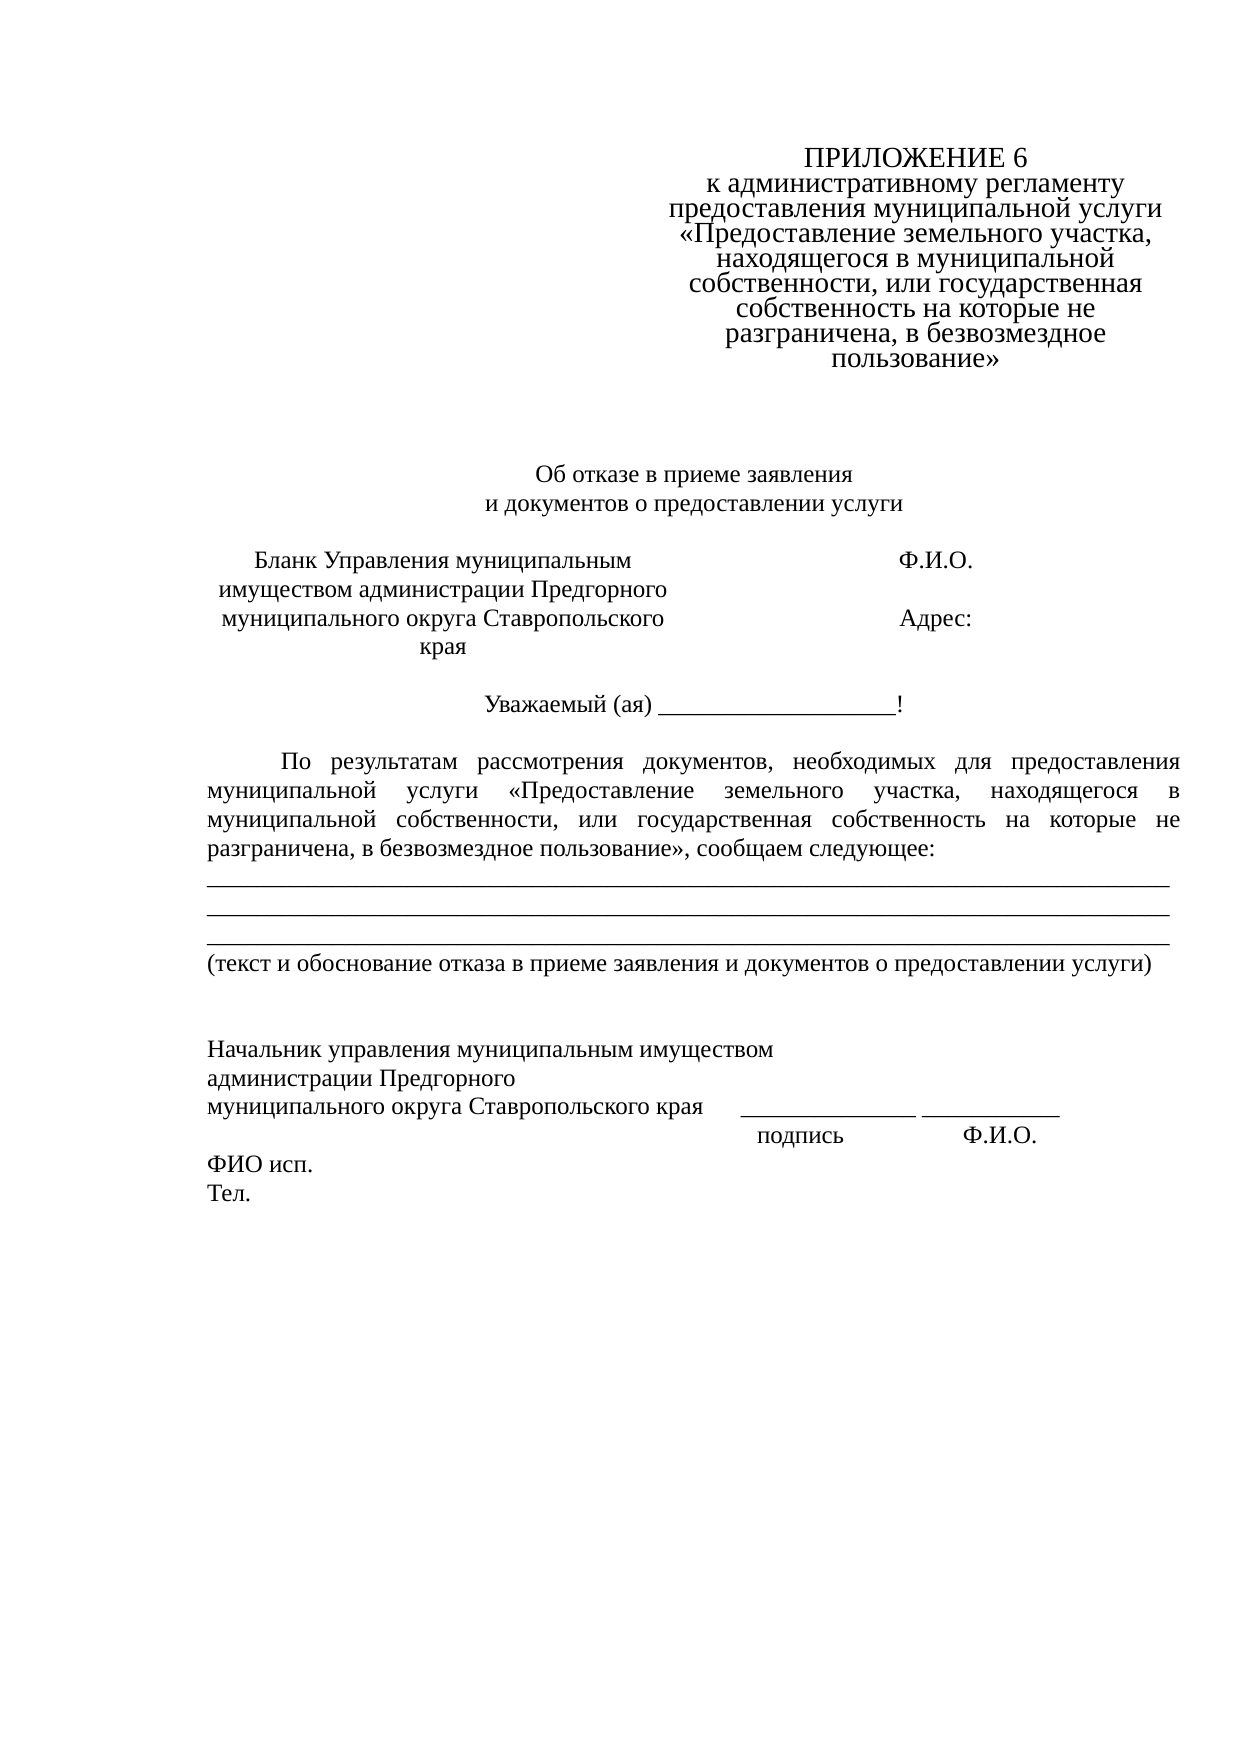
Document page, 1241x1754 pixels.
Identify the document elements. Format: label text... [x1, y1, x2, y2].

text «Предоставление земельного участка, находящегося в муниципальной собственности, или государственная собственность на которые не разграничена, в безвозмездное пользование» [650, 223, 1181, 373]
text администрации Предгорного [207, 1063, 1181, 1091]
text Начальник управления муниципальным имуществом [207, 1034, 1181, 1063]
text По результатам рассмотрения документов, необходимых для предоставления муниципальной услуги «Предоставление земельного участка, находящегося в муниципальной собственности, или государственная собственность на которые не разграничена, в безвозмездное пользование», сообщаем следующее: [207, 746, 1181, 861]
table_header Ф.И.О. Адрес: [690, 545, 1181, 660]
table_header Бланк Управления муниципальным имуществом администрации Предгорного муниципального округа Ставропольского края [196, 545, 690, 660]
text к административному регламенту [650, 173, 1181, 198]
text Тел. [207, 1178, 1181, 1206]
text предоставления муниципальной услуги [650, 198, 1181, 223]
text (текст и обоснование отказа в приеме заявления и документов о предоставлении услуги) [207, 948, 1181, 976]
text ПРИЛОЖЕНИЕ 6 [650, 148, 1181, 173]
text Об отказе в приеме заявления [207, 459, 1181, 488]
text подпись Ф.И.О. [207, 1120, 1181, 1149]
text муниципального округа Ставропольского края ______________ ___________ [207, 1091, 1181, 1120]
text Уважаемый (ая) ___________________! [207, 689, 1181, 718]
text ФИО исп. [207, 1149, 1181, 1178]
text и документов о предоставлении услуги [207, 488, 1181, 516]
text _______________________________________________________________________________________________________________________________________________________________________________________________________________________________________ [207, 861, 1181, 948]
